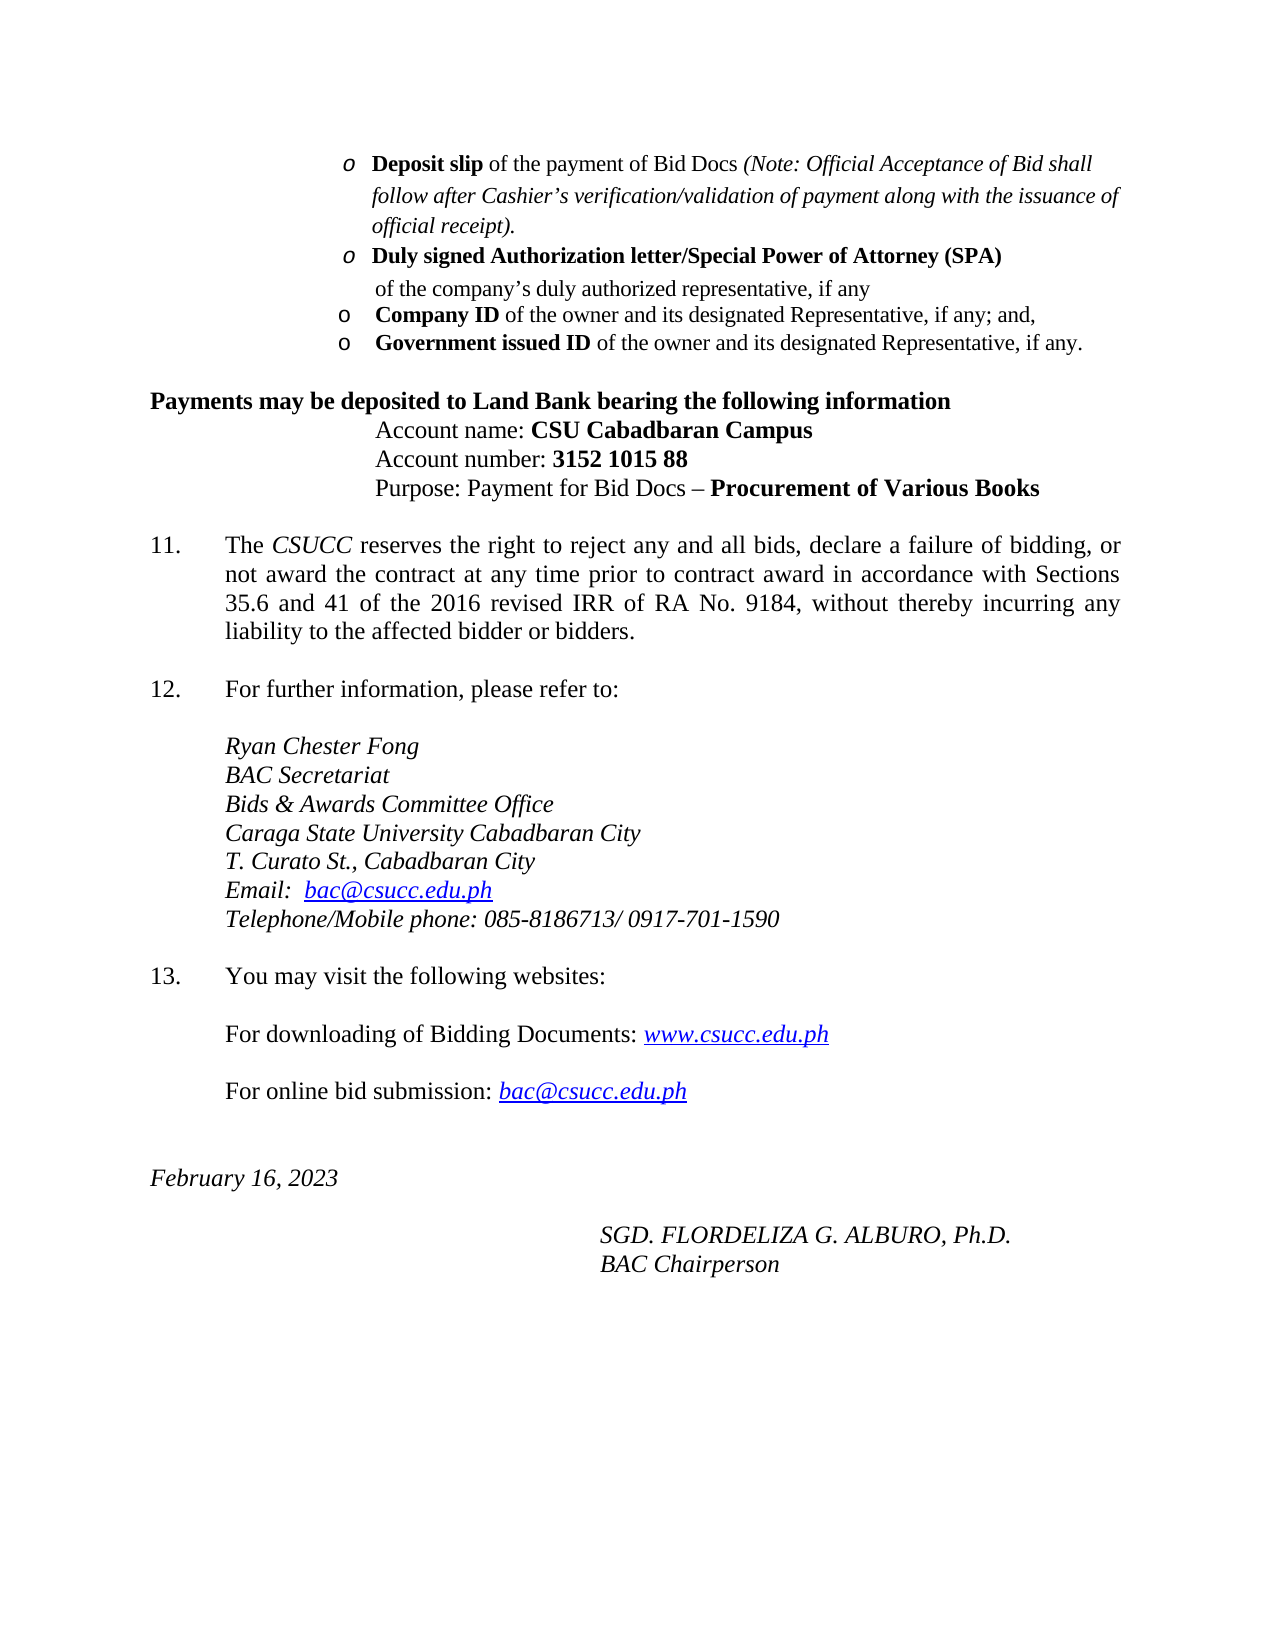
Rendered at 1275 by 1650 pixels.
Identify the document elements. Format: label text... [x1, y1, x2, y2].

text Ryan Chester Fong [225, 731, 1122, 760]
text T. Curato St., Cabadbaran City [225, 846, 1125, 875]
text For downloading of Bidding Documents: www.csucc.edu.ph [225, 1019, 1122, 1048]
list of the company’s duly authorized representative, if any [375, 275, 1125, 301]
text Email: bac@csucc.edu.ph [225, 875, 1125, 904]
text Account number: 3152 1015 88 [375, 444, 1125, 473]
list You may visit the following websites: [150, 961, 1122, 990]
text Bids & Awards Committee Office [225, 789, 1125, 818]
list Deposit slip of the payment of Bid Docs (Note: Official Acceptance of Bid shall follow after Cashier’s verification/validation of payment along with the issuance of official receipt). [342, 150, 1125, 239]
text Payments may be deposited to Land Bank bearing the following information [150, 386, 1125, 415]
list Government issued ID of the owner and its designated Representative, if any. [337, 329, 1125, 358]
text Caraga State University Cabadbaran City [225, 818, 1125, 846]
text Purpose: Payment for Bid Docs – Procurement of Various Books [375, 473, 1125, 501]
list For further information, please refer to: [150, 674, 1122, 703]
text SGD. FLORDELIZA G. ALBURO, Ph.D. [600, 1220, 1122, 1249]
list Duly signed Authorization letter/Special Power of Attorney (SPA) [342, 242, 1125, 271]
list Company ID of the owner and its designated Representative, if any; and, [337, 301, 1125, 329]
text BAC Chairperson [600, 1249, 1122, 1278]
text Account name: CSU Cabadbaran Campus [375, 415, 1125, 444]
text For online bid submission: bac@csucc.edu.ph [225, 1076, 1122, 1105]
text February 16, 2023 [150, 1163, 1122, 1191]
text BAC Secretariat [225, 760, 1122, 789]
text Telephone/Mobile phone: 085-8186713/ 0917-701-1590 [225, 904, 1125, 933]
list The CSUCC reserves the right to reject any and all bids, declare a failure of bidding, or not award the contract at any time prior to contract award in accordance with Sections 35.6 and 41 of the 2016 revised IRR of RA No. 9184, without thereby incurring any liability to the affected bidder or bidders. [150, 530, 1122, 645]
